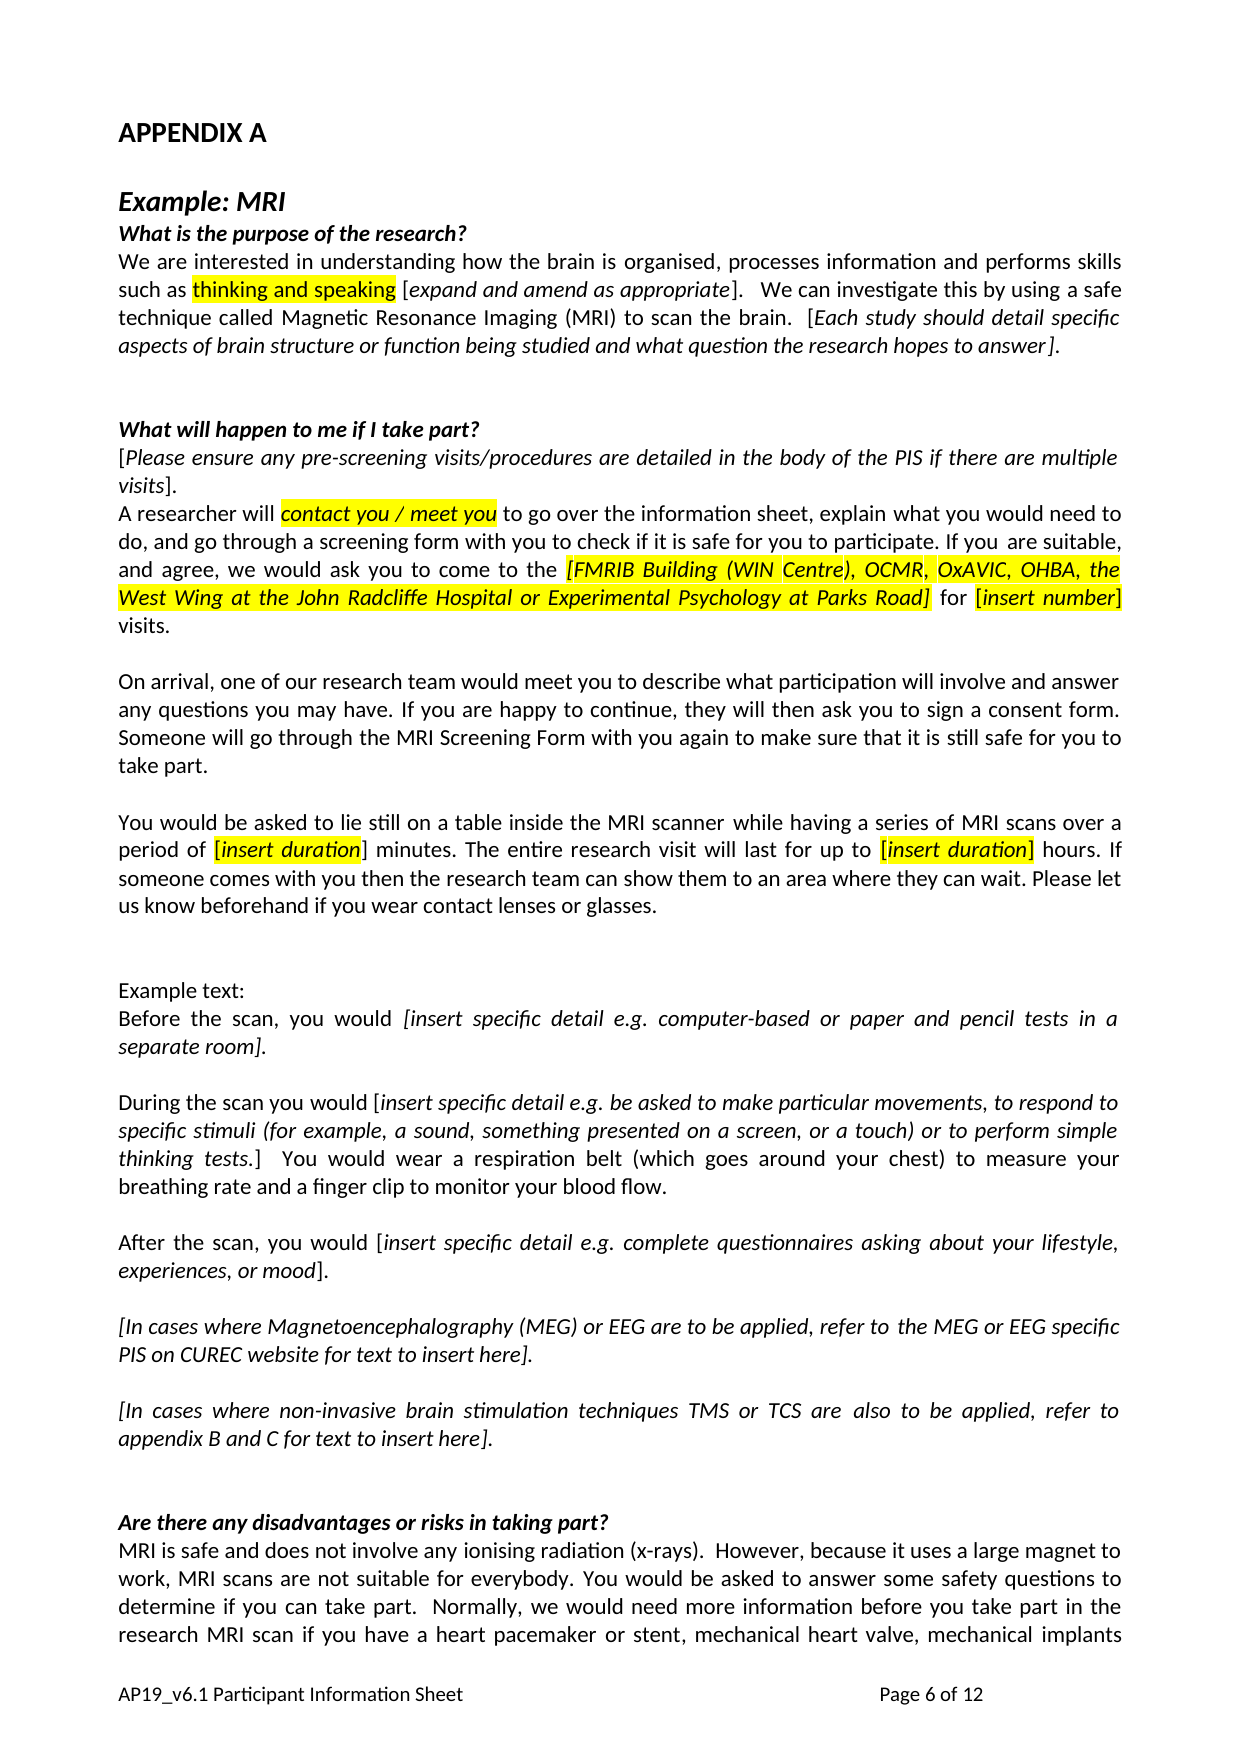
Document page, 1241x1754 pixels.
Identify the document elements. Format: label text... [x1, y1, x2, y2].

text [In cases where non-invasive brain stimulation techniques TMS or TCS are also to be applied, refer to appendix B and C for text to insert here]. [118, 1396, 1122, 1452]
text During the scan you would [insert specific detail e.g. be asked to make particular movements, to respond to specific stimuli (for example, a sound, something presented on a screen, or a touch) or to perform simple thinking tests.] You would wear a respiration belt (which goes around your chest) to measure your breathing rate and a finger clip to monitor your blood flow. [118, 1088, 1122, 1200]
text Before the scan, you would [insert specific detail e.g. computer-based or paper and pencil tests in a separate room]. [118, 1004, 1122, 1060]
text [Please ensure any pre-screening visits/procedures are detailed in the body of the PIS if there are multiple visits]. [118, 443, 1122, 499]
text On arrival, one of our research team would meet you to describe what participation will involve and answer any questions you may have. If you are happy to continue, they will then ask you to sign a consent form. Someone will go through the MRI Screening Form with you again to make sure that it is still safe for you to take part. [118, 667, 1122, 779]
text Example text: [118, 976, 1122, 1004]
text We are interested in understanding how the brain is organised, processes information and performs skills such as thinking and speaking [expand and amend as appropriate]. We can investigate this by using a safe technique called Magnetic Resonance Imaging (MRI) to scan the brain. [Each study should detail specific aspects of brain structure or function being studied and what question the research hopes to answer]. [118, 247, 1122, 359]
text What will happen to me if I take part? [118, 415, 1122, 443]
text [118, 1536, 1122, 1648]
text A researcher will contact you / meet you to go over the information sheet, explain what you would need to do, and go through a screening form with you to check if it is safe for you to participate. If you are suitable, and agree, we would ask you to come to the [FMRIB Building (WIN Centre), OCMR, OxAVIC, OHBA, the West Wing at the John Radcliffe Hospital or Experimental Psychology at Parks Road] for [insert number] visits. [118, 499, 1122, 639]
text After the scan, you would [insert specific detail e.g. complete questionnaires asking about your lifestyle, experiences, or mood]. [118, 1228, 1122, 1284]
text [In cases where Magnetoencephalography (MEG) or EEG are to be applied, refer to the MEG or EEG specific PIS on CUREC website for text to insert here]. [118, 1312, 1122, 1368]
text Example: MRI [118, 183, 1122, 219]
subtitle APPENDIX A [118, 114, 1122, 149]
text You would be asked to lie still on a table inside the MRI scanner while having a series of MRI scans over a period of [insert duration] minutes. The entire research visit will last for up to [insert duration] hours. If someone comes with you then the research team can show them to an area where they can wait. Please let us know beforehand if you wear contact lenses or glasses. [118, 808, 1122, 920]
text What is the purpose of the research? [118, 219, 1122, 247]
text Are there any disadvantages or risks in taking part? [118, 1508, 1122, 1536]
